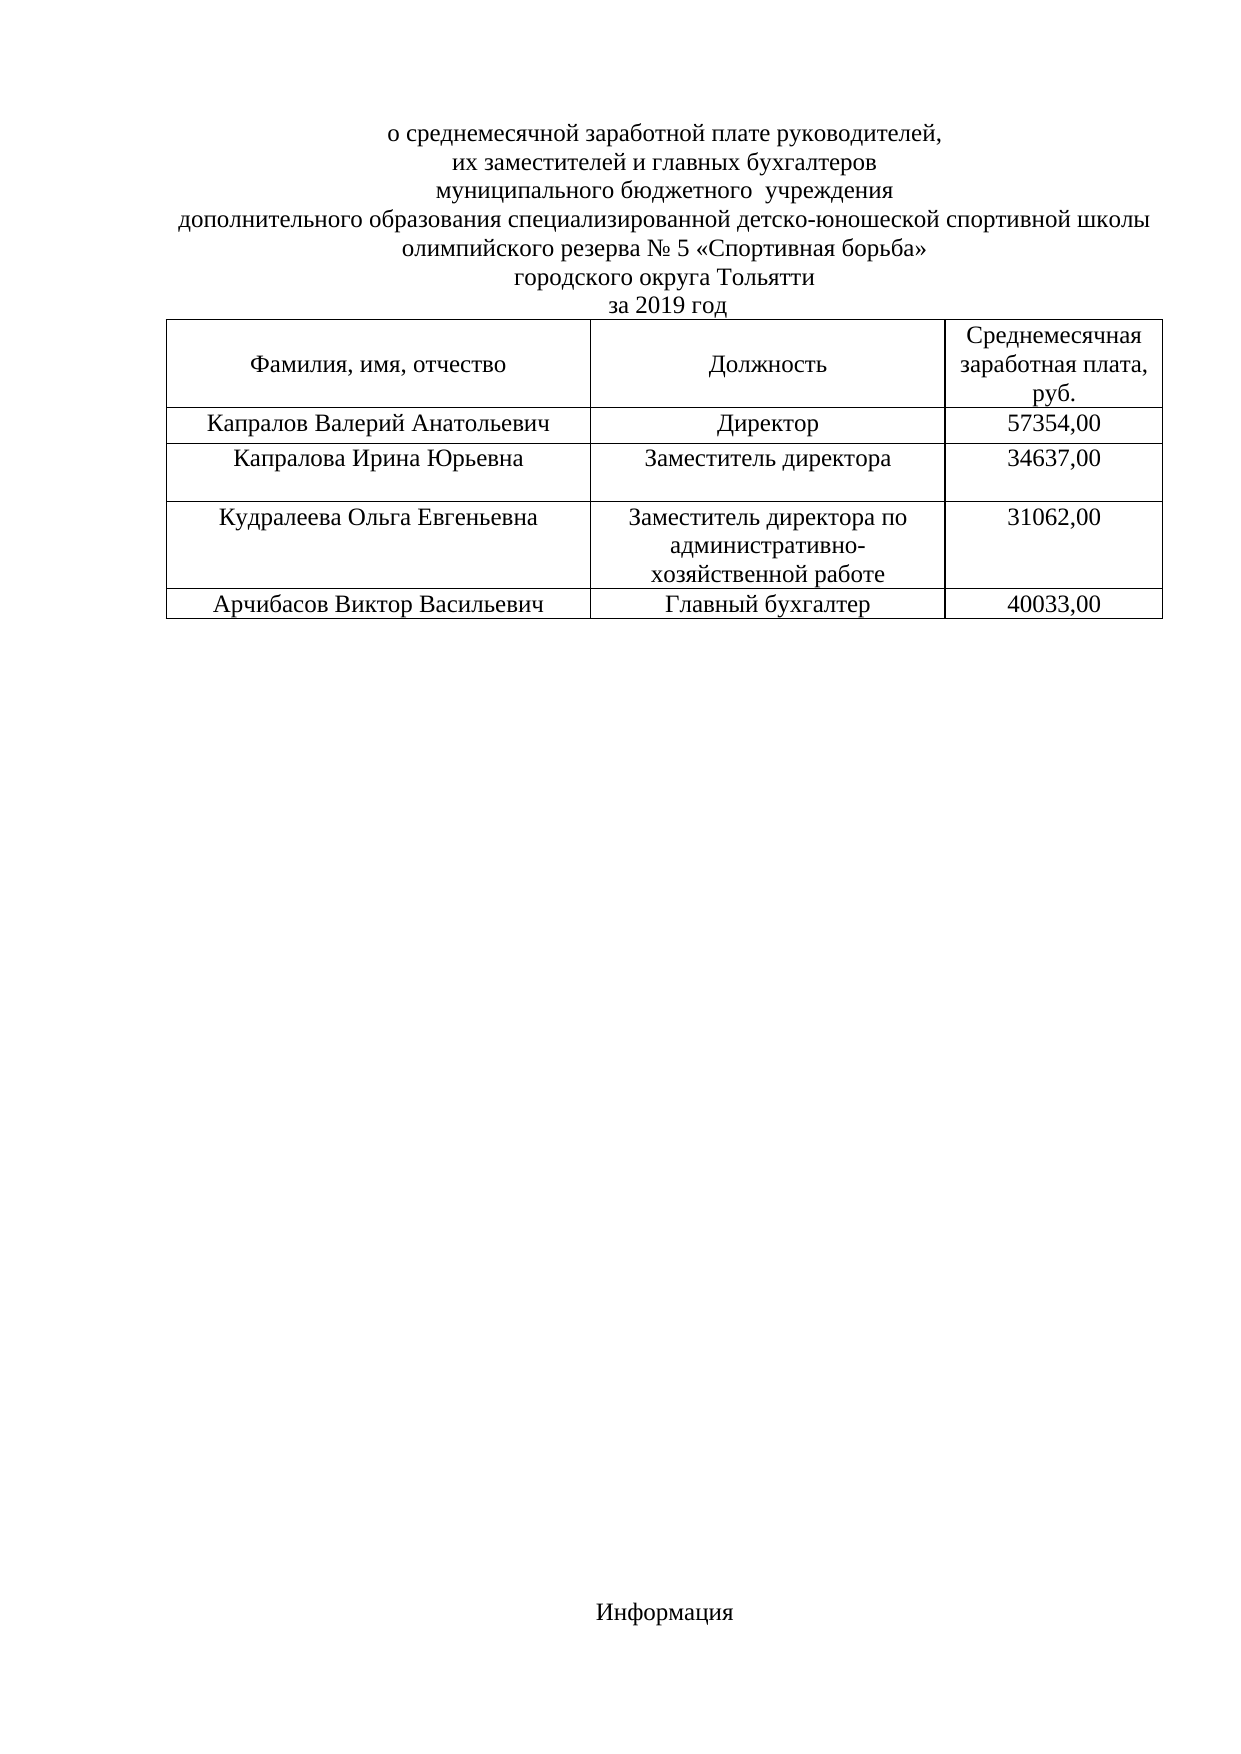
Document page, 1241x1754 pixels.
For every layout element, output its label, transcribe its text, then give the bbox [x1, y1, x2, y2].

table_header Должность [591, 320, 944, 407]
table_cell Арчибасов Виктор Васильевич [167, 589, 590, 618]
text за 2019 год [177, 291, 1152, 319]
table_cell Главный бухгалтер [591, 589, 944, 618]
table_cell 57354,00 [946, 408, 1162, 442]
table_cell Заместитель директора [591, 444, 944, 501]
text дополнительного образования специализированной детско-юношеской спортивной школы олимпийского резерва № 5 «Спортивная борьба» [177, 204, 1152, 262]
table_cell 40033,00 [946, 589, 1162, 618]
text их заместителей и главных бухгалтеров [177, 147, 1152, 176]
table_cell Кудралеева Ольга Евгеньевна [167, 502, 590, 588]
text муниципального бюджетного учреждения [177, 176, 1152, 204]
table_cell Капралов Валерий Анатольевич [167, 408, 590, 442]
table_header Фамилия, имя, отчество [167, 320, 590, 407]
table_cell Заместитель директора по административно-хозяйственной работе [591, 502, 944, 588]
table_header Среднемесячная заработная плата, руб. [946, 320, 1162, 407]
text о среднемесячной заработной плате руководителей, [177, 118, 1152, 147]
table_cell 31062,00 [946, 502, 1162, 588]
text городского округа Тольятти [177, 262, 1152, 291]
text Информация [177, 1597, 1152, 1625]
table_cell Капралова Ирина Юрьевна [167, 444, 590, 501]
table_cell Директор [591, 408, 944, 442]
table_cell 34637,00 [946, 444, 1162, 501]
